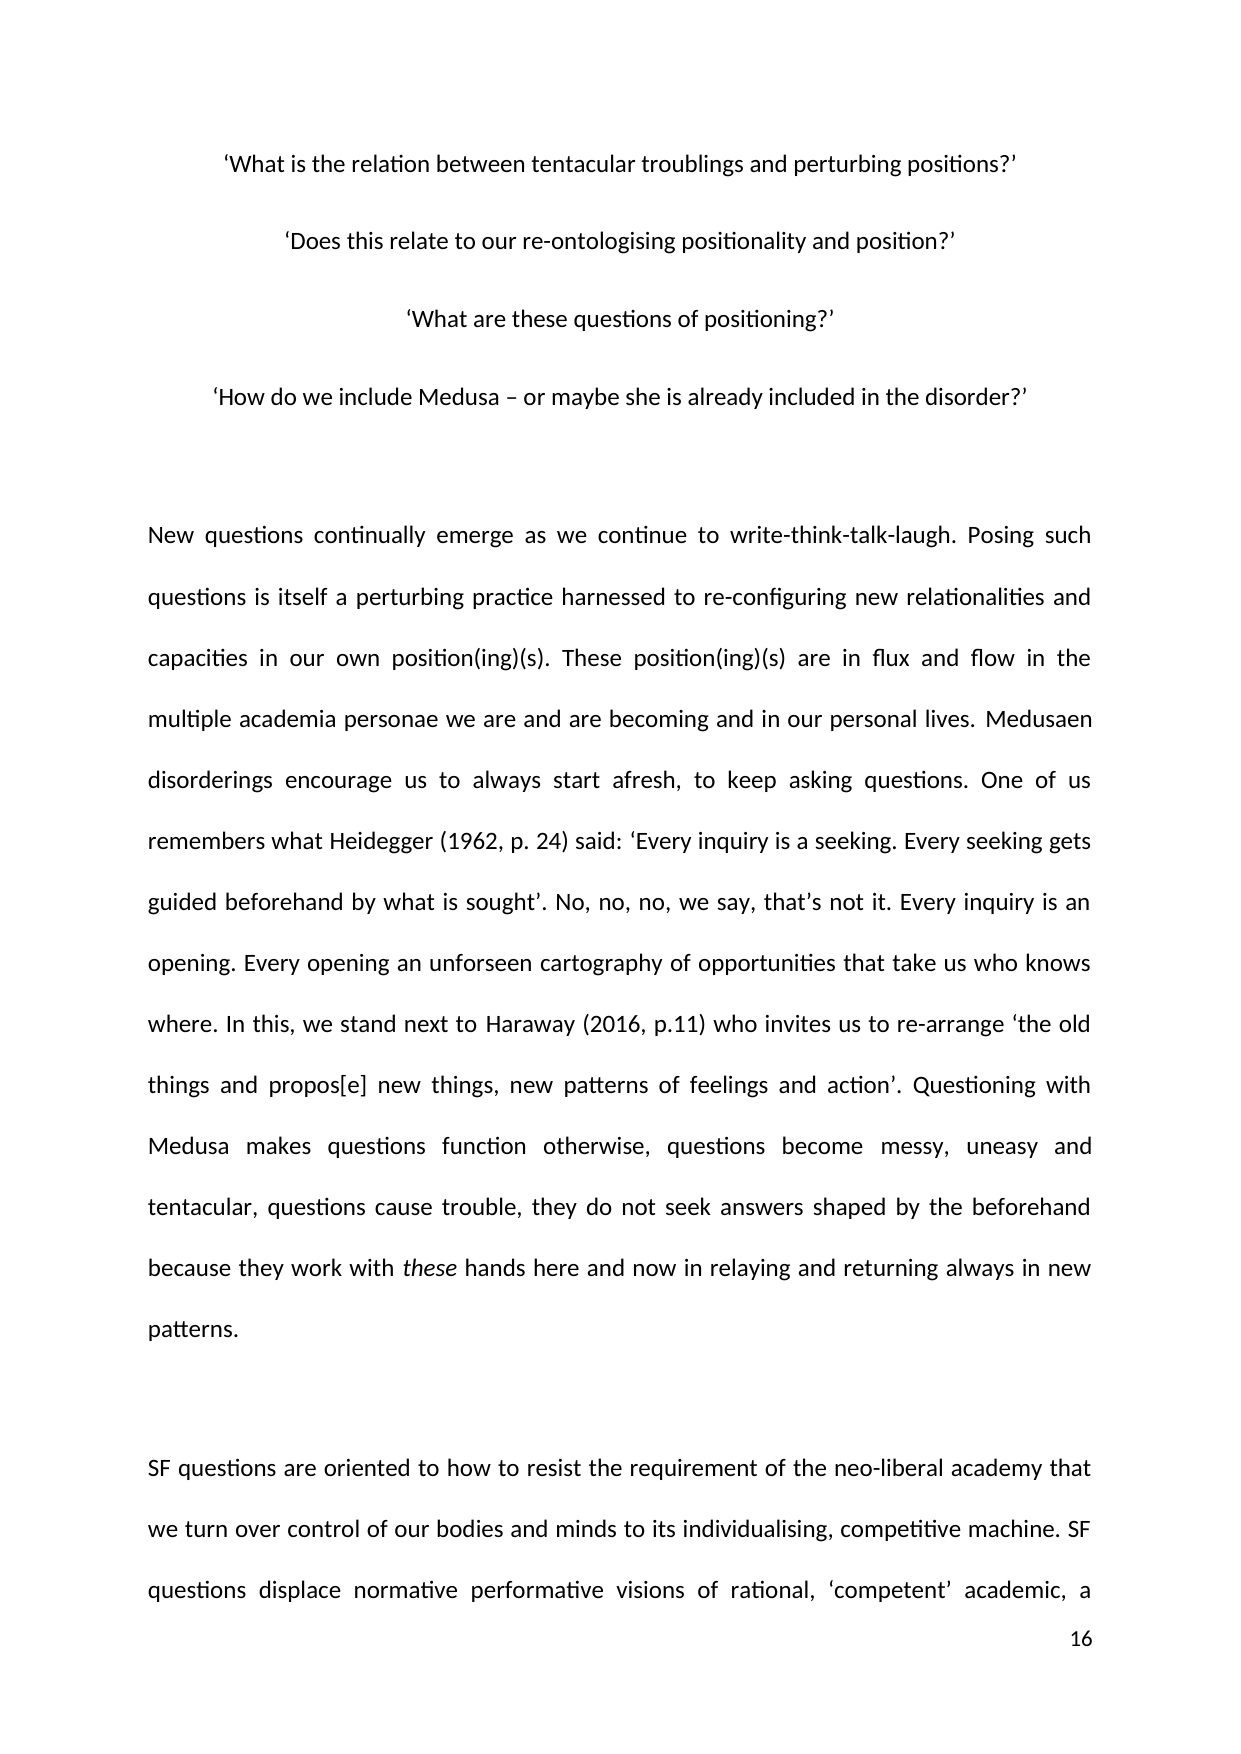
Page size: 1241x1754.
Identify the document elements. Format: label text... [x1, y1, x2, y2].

text ‘What are these questions of positioning?’ [148, 303, 1092, 334]
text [148, 1452, 1092, 1604]
text ‘How do we include Medusa – or maybe she is already included in the disorder?’ [148, 381, 1092, 411]
text ‘What is the relation between tentacular troublings and perturbing positions?’ [148, 148, 1092, 178]
text New questions continually emerge as we continue to write-think-talk-laugh. Posing such questions is itself a perturbing practice harnessed to re-configuring new relationalities and capacities in our own position(ing)(s). These position(ing)(s) are in flux and flow in the multiple academia personae we are and are becoming and in our personal lives. Medusaen disorderings encourage us to always start afresh, to keep asking questions. One of us remembers what Heidegger (1962, p. 24) said: ‘Every inquiry is a seeking. Every seeking gets guided beforehand by what is sought’. No, no, no, we say, that’s not it. Every inquiry is an opening. Every opening an unforseen cartography of opportunities that take us who knows where. In this, we stand next to Haraway (2016, p.11) who invites us to re-arrange ‘the old things and propos[e] new things, new patterns of feelings and action’. Questioning with Medusa makes questions function otherwise, questions become messy, uneasy and tentacular, questions cause trouble, they do not seek answers shaped by the beforehand because they work with these hands here and now in relaying and returning always in new patterns. [148, 519, 1092, 1344]
text ‘Does this relate to our re-ontologising positionality and position?’ [148, 225, 1092, 256]
